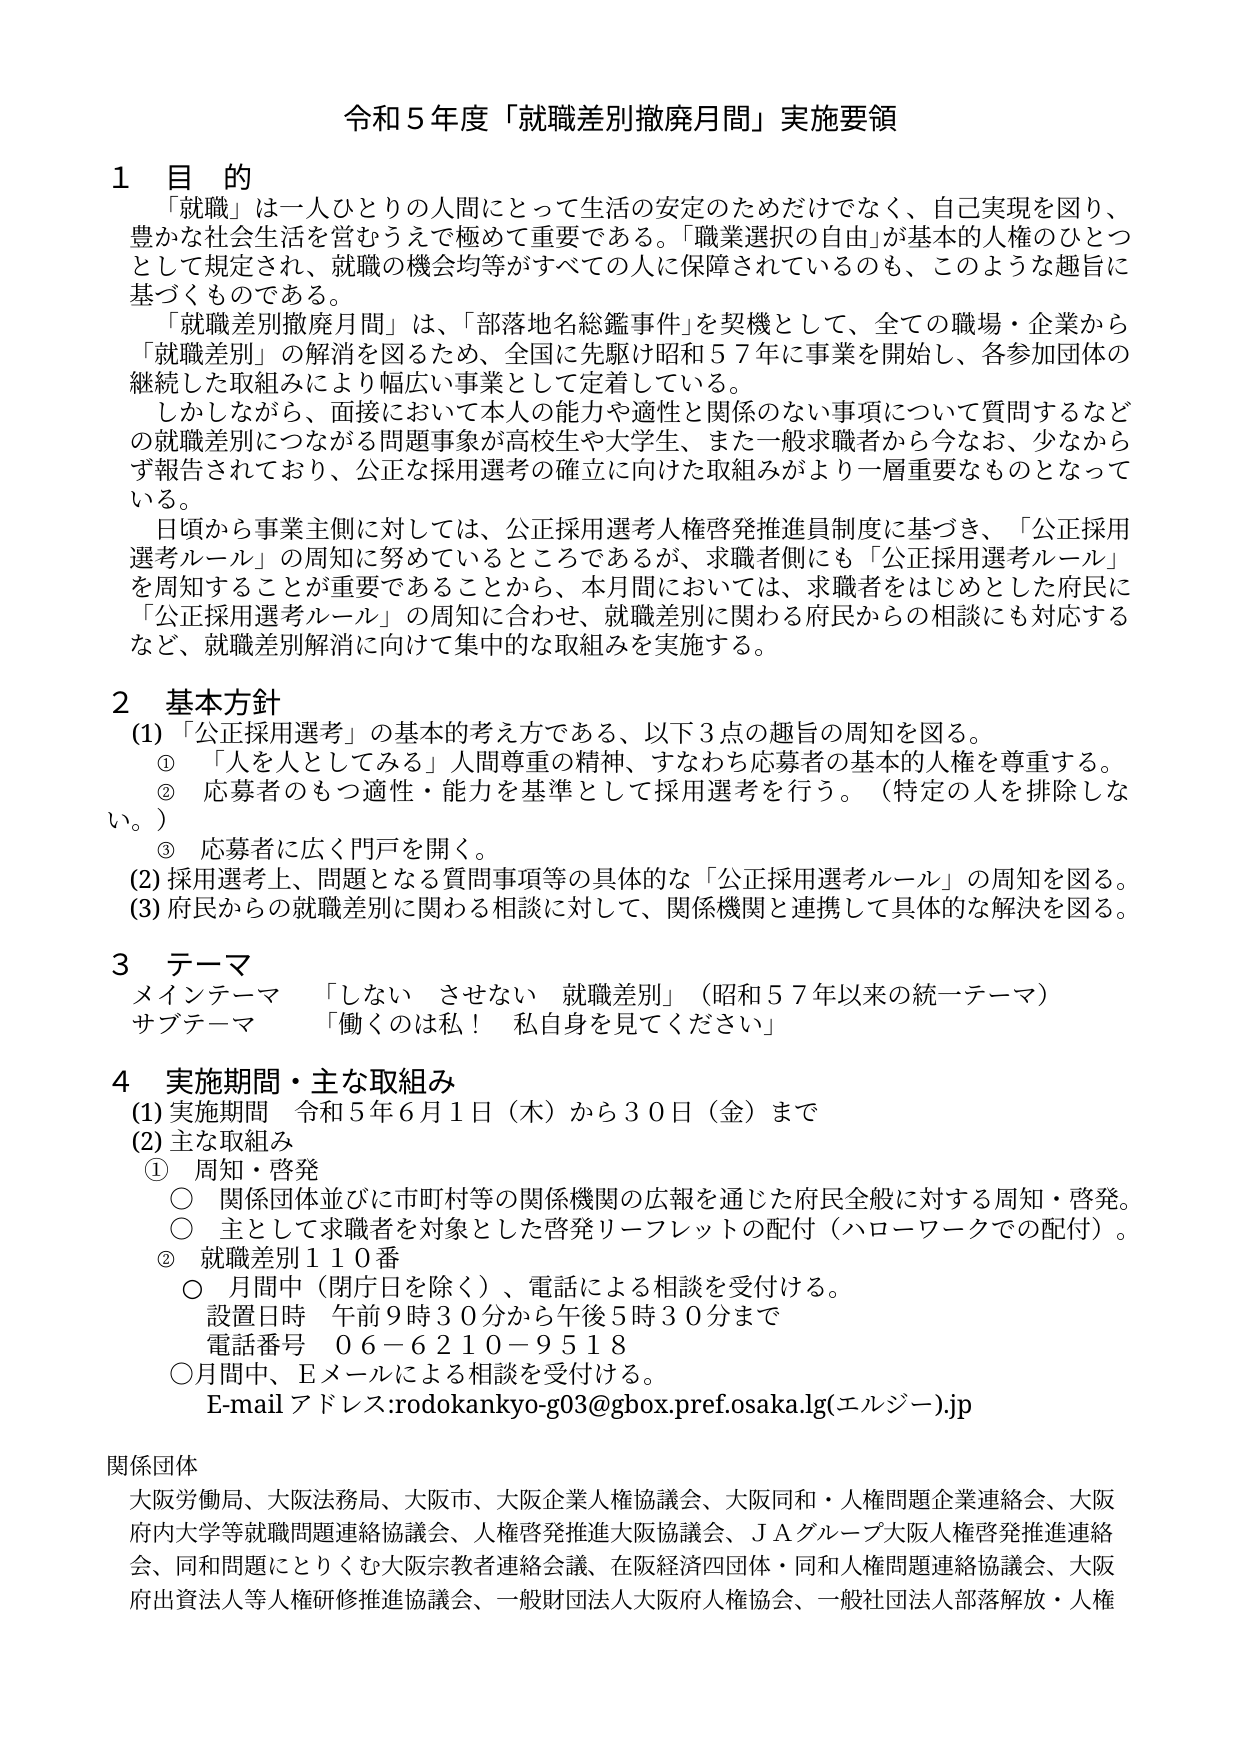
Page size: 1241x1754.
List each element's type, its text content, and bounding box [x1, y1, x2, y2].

text (1) 「公正採用選考」の基本的考え方である、以下３点の趣旨の周知を図る。 [106, 719, 1134, 748]
text ③ 応募者に広く門戸を開く。 [106, 836, 1134, 865]
text E-mailアドレス:rodokankyo-g03@gbox.pref.osaka.lg(エルジー).jp [106, 1390, 1134, 1419]
text 令和５年度「就職差別撤廃月間」実施要領 [106, 106, 1134, 136]
text ○ 関係団体並びに市町村等の関係機関の広報を通じた府民全般に対する周知・啓発。 [106, 1186, 1134, 1215]
text ② 応募者のもつ適性・能力を基準として採用選考を行う。（特定の人を排除しない。） [106, 777, 1134, 836]
text １ 目 的 [106, 165, 1134, 194]
text 「就職差別撤廃月間」は、｢部落地名総鑑事件｣を契機として、全ての職場・企業から「就職差別」の解消を図るため、全国に先駆け昭和５７年に事業を開始し、各参加団体の継続した取組みにより幅広い事業として定着している。 [129, 311, 1134, 398]
text 電話番号 ０６－６２１０－９５１８ [106, 1331, 1134, 1361]
text ２ 基本方針 [106, 690, 1134, 719]
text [129, 1481, 1134, 1615]
text ○ 主として求職者を対象とした啓発リーフレットの配付（ハローワークでの配付）。 [106, 1215, 1134, 1244]
text メインテーマ 「しない させない 就職差別」（昭和５７年以来の統一テーマ） [106, 981, 1134, 1011]
text 日頃から事業主側に対しては、公正採用選考人権啓発推進員制度に基づき、「公正採用選考ルール」の周知に努めているところであるが、求職者側にも「公正採用選考ルール」を周知することが重要であることから、本月間においては、求職者をはじめとした府民に「公正採用選考ルール」の周知に合わせ、就職差別に関わる府民からの相談にも対応するなど、就職差別解消に向けて集中的な取組みを実施する。 [129, 515, 1134, 661]
text サブテ－マ 「働くのは私！ 私自身を見てください」 [106, 1011, 1134, 1040]
text しかしながら、面接において本人の能力や適性と関係のない事項について質問するなどの就職差別につながる問題事象が高校生や大学生、また一般求職者から今なお、少なからず報告されており、公正な採用選考の確立に向けた取組みがより一層重要なものとなっている。 [129, 398, 1134, 515]
text ３ テーマ [106, 952, 1134, 981]
text (2) 主な取組み [106, 1127, 1134, 1156]
text (2) 採用選考上、問題となる質問事項等の具体的な「公正採用選考ルール」の周知を図る。 [129, 865, 1134, 894]
text ４ 実施期間・主な取組み [106, 1069, 1134, 1098]
text (1) 実施期間 令和５年６月１日（木）から３０日（金）まで [106, 1098, 1134, 1127]
text ① 周知・啓発 [106, 1156, 1134, 1186]
text ② 就職差別１１０番 [106, 1244, 1134, 1273]
text 「就職」は一人ひとりの人間にとって生活の安定のためだけでなく、自己実現を図り、豊かな社会生活を営むうえで極めて重要である。｢職業選択の自由｣が基本的人権のひとつとして規定され、就職の機会均等がすべての人に保障されているのも、このような趣旨に基づくものである。 [129, 194, 1134, 311]
text ○ 月間中（閉庁日を除く）、電話による相談を受付ける。 [106, 1273, 1134, 1302]
text ○月間中、Ｅメールによる相談を受付ける。 [106, 1361, 1134, 1390]
text 設置日時 午前９時３０分から午後５時３０分まで [106, 1302, 1134, 1331]
text ① 「人を人としてみる」人間尊重の精神、すなわち応募者の基本的人権を尊重する。 [106, 748, 1134, 777]
text (3) 府民からの就職差別に関わる相談に対して、関係機関と連携して具体的な解決を図る。 [129, 894, 1134, 923]
text 関係団体 [106, 1448, 1134, 1481]
